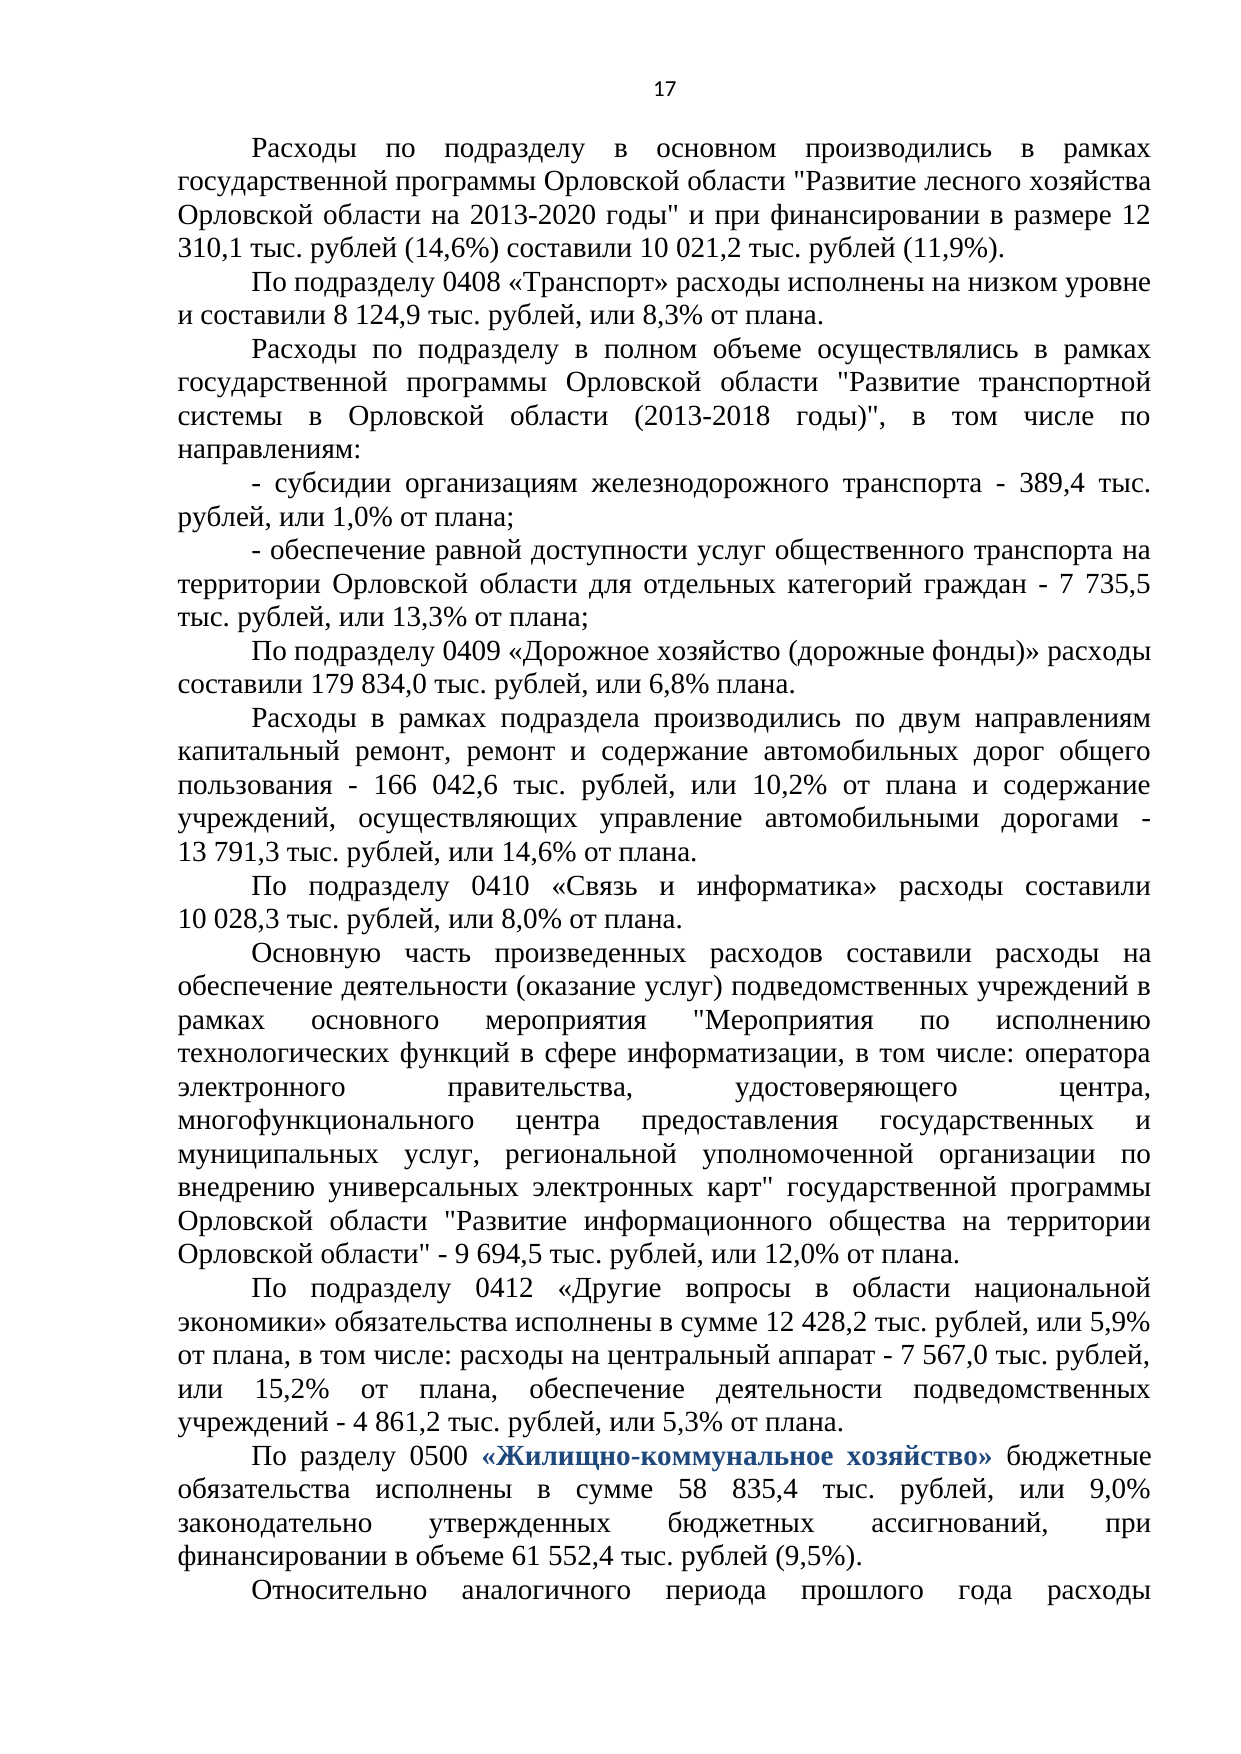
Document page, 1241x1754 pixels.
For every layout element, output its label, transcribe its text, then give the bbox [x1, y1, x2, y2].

text По подразделу 0412 «Другие вопросы в области национальной экономики» обязательства исполнены в сумме 12 428,2 тыс. рублей, или 5,9% от плана, в том числе: расходы на центральный аппарат - 7 567,0 тыс. рублей, или 15,2% от плана, обеспечение деятельности подведомственных учреждений - 4 861,2 тыс. рублей, или 5,3% от плана. [177, 1270, 1152, 1438]
text Расходы по подразделу в полном объеме осуществлялись в рамках государственной программы Орловской области "Развитие транспортной системы в Орловской области (2013-2018 годы)", в том числе по направлениям: [177, 331, 1152, 465]
text По подразделу 0408 «Транспорт» расходы исполнены на низком уровне и составили 8 124,9 тыс. рублей, или 8,3% от плана. [177, 264, 1152, 331]
text По подразделу 0410 «Связь и информатика» расходы составили 10 028,3 тыс. рублей, или 8,0% от плана. [177, 868, 1152, 935]
text - субсидии организациям железнодорожного транспорта - 389,4 тыс. рублей, или 1,0% от плана; [177, 465, 1152, 532]
text По разделу 0500 «Жилищно-коммунальное хозяйство» бюджетные обязательства исполнены в сумме 58 835,4 тыс. рублей, или 9,0% законодательно утвержденных бюджетных ассигнований, при финансировании в объеме 61 552,4 тыс. рублей (9,5%). [177, 1438, 1152, 1572]
text - обеспечение равной доступности услуг общественного транспорта на территории Орловской области для отдельных категорий граждан - 7 735,5 тыс. рублей, или 13,3% от плана; [177, 532, 1152, 633]
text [177, 1572, 1152, 1606]
text Расходы в рамках подраздела производились по двум направлениям капитальный ремонт, ремонт и содержание автомобильных дорог общего пользования - 166 042,6 тыс. рублей, или 10,2% от плана и содержание учреждений, осуществляющих управление автомобильными дорогами - 13 791,3 тыс. рублей, или 14,6% от плана. [177, 700, 1152, 868]
text Расходы по подразделу в основном производились в рамках государственной программы Орловской области "Развитие лесного хозяйства Орловской области на 2013-2020 годы" и при финансировании в размере 12 310,1 тыс. рублей (14,6%) составили 10 021,2 тыс. рублей (11,9%). [177, 130, 1152, 264]
text По подразделу 0409 «Дорожное хозяйство (дорожные фонды)» расходы составили 179 834,0 тыс. рублей, или 6,8% плана. [177, 633, 1152, 700]
text Основную часть произведенных расходов составили расходы на обеспечение деятельности (оказание услуг) подведомственных учреждений в рамках основного мероприятия "Мероприятия по исполнению технологических функций в сфере информатизации, в том числе: оператора электронного правительства, удостоверяющего центра, многофункционального центра предоставления государственных и муниципальных услуг, региональной уполномоченной организации по внедрению универсальных электронных карт" государственной программы Орловской области "Развитие информационного общества на территории Орловской области" - 9 694,5 тыс. рублей, или 12,0% от плана. [177, 935, 1152, 1270]
